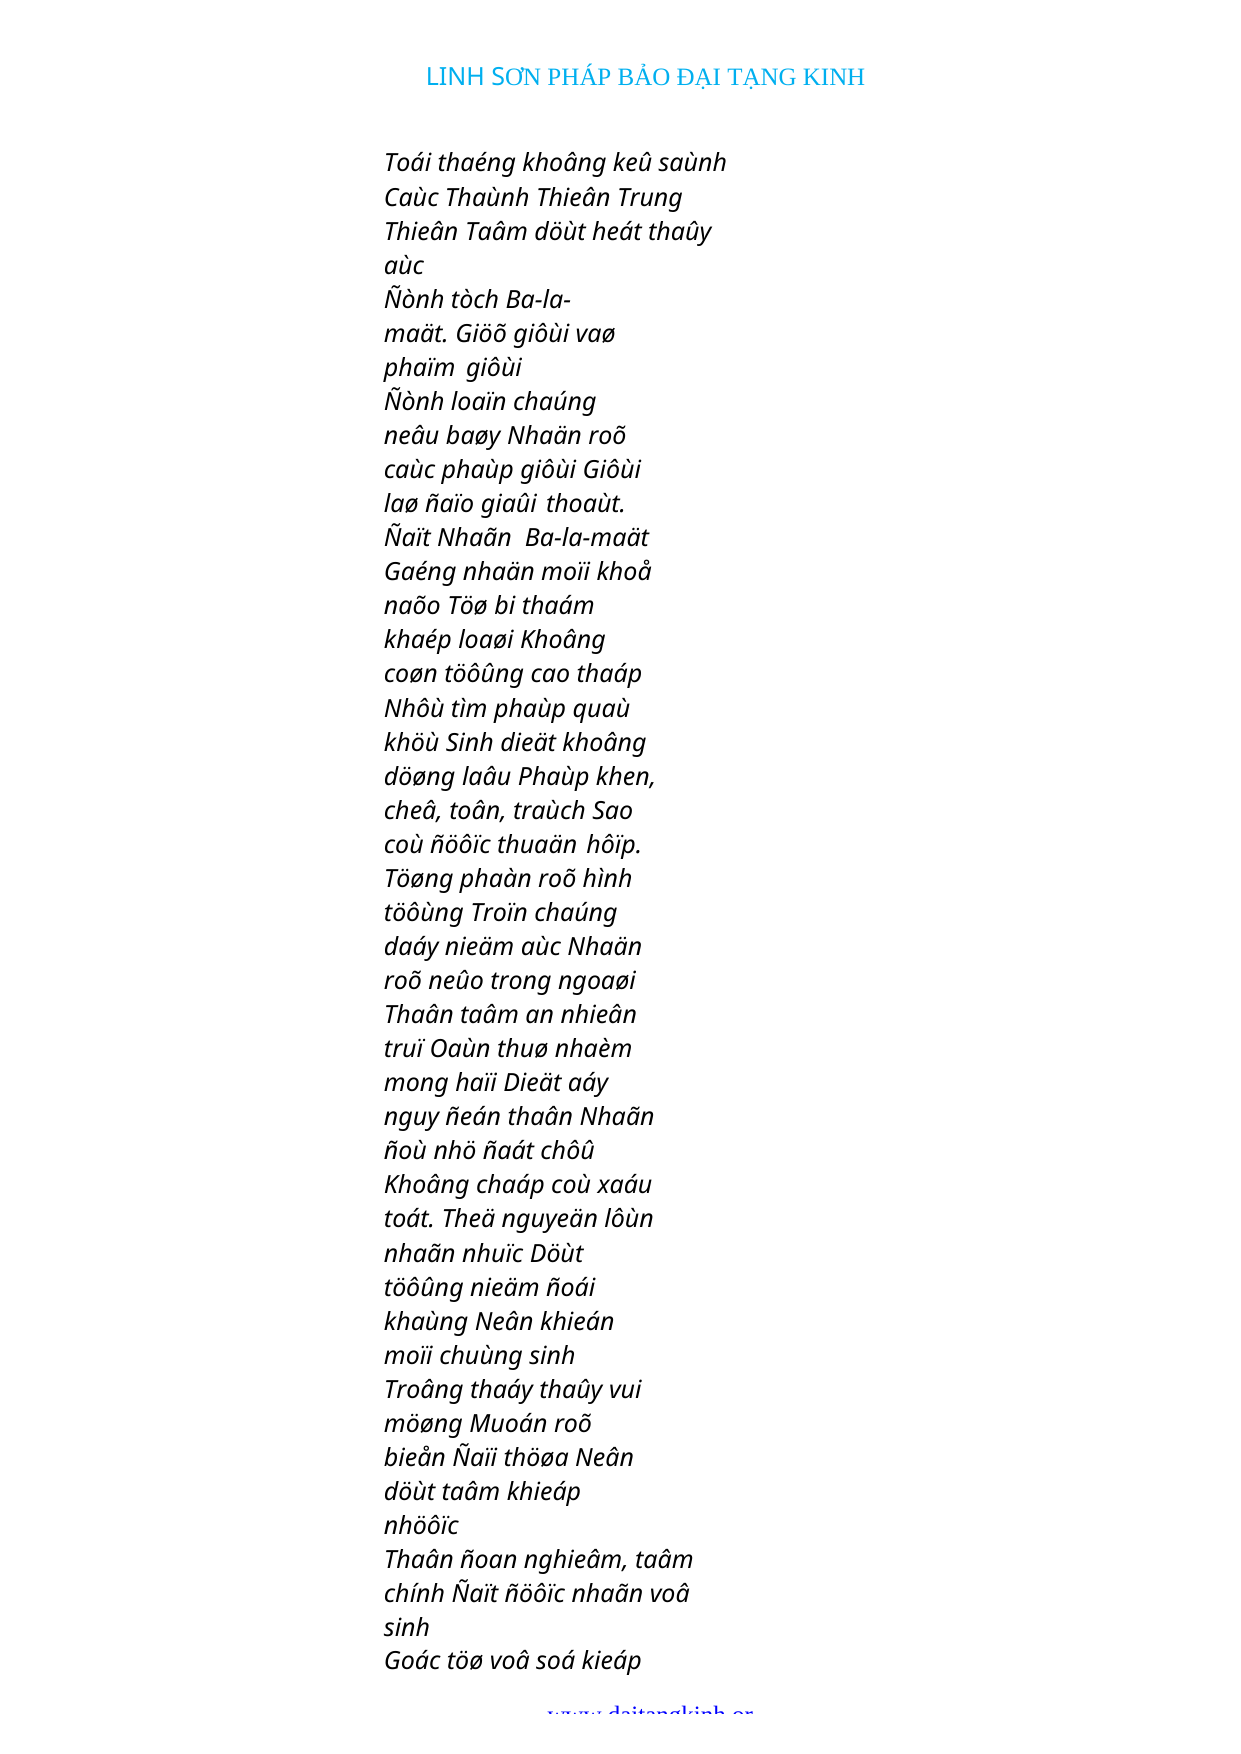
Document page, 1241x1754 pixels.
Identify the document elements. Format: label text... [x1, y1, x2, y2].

text Goác töø voâ soá kieáp [384, 1644, 1105, 1676]
text Thaân ñoan nghieâm, taâm chính Ñaït ñöôïc nhaãn voâ sinh [384, 1542, 725, 1644]
text Ñònh tòch Ba-la-maät. Giöõ giôùi vaø phaïm giôùi [384, 281, 616, 384]
text Töøng phaàn roõ hình töôùng Troïn chaúng daáy nieäm aùc Nhaän roõ neûo trong ngoaøi Thaân taâm an nhieân truï Oaùn thuø nhaèm mong haïi Dieät aáy nguy ñeán thaân Nhaãn ñoù nhö ñaát chôû Khoâng chaáp coù xaáu toát. Theä nguyeän lôùn nhaãn nhuïc Döùt töôûng nieäm ñoái khaùng Neân khieán moïi chuùng sinh Troâng thaáy thaûy vui möøng Muoán roõ bieån Ñaïi thöøa Neân döùt taâm khieáp nhöôïc [384, 861, 659, 1542]
text Caùc Thaùnh Thieân Trung Thieân Taâm döùt heát thaûy aùc [384, 179, 725, 281]
text Ñònh loaïn chaúng neâu baøy Nhaän roõ caùc phaùp giôùi Giôùi laø ñaïo giaûi thoaùt. [384, 384, 658, 520]
text Ñaït Nhaãn Ba-la-maät Gaéng nhaän moïi khoå naõo Töø bi thaám khaép loaøi Khoâng coøn töôûng cao thaáp Nhôù tìm phaùp quaù khöù Sinh dieät khoâng döøng laâu Phaùp khen, cheâ, toân, traùch Sao coù ñöôïc thuaän hôïp. [384, 520, 658, 861]
text Toái thaéng khoâng keû saùnh [384, 145, 1105, 179]
